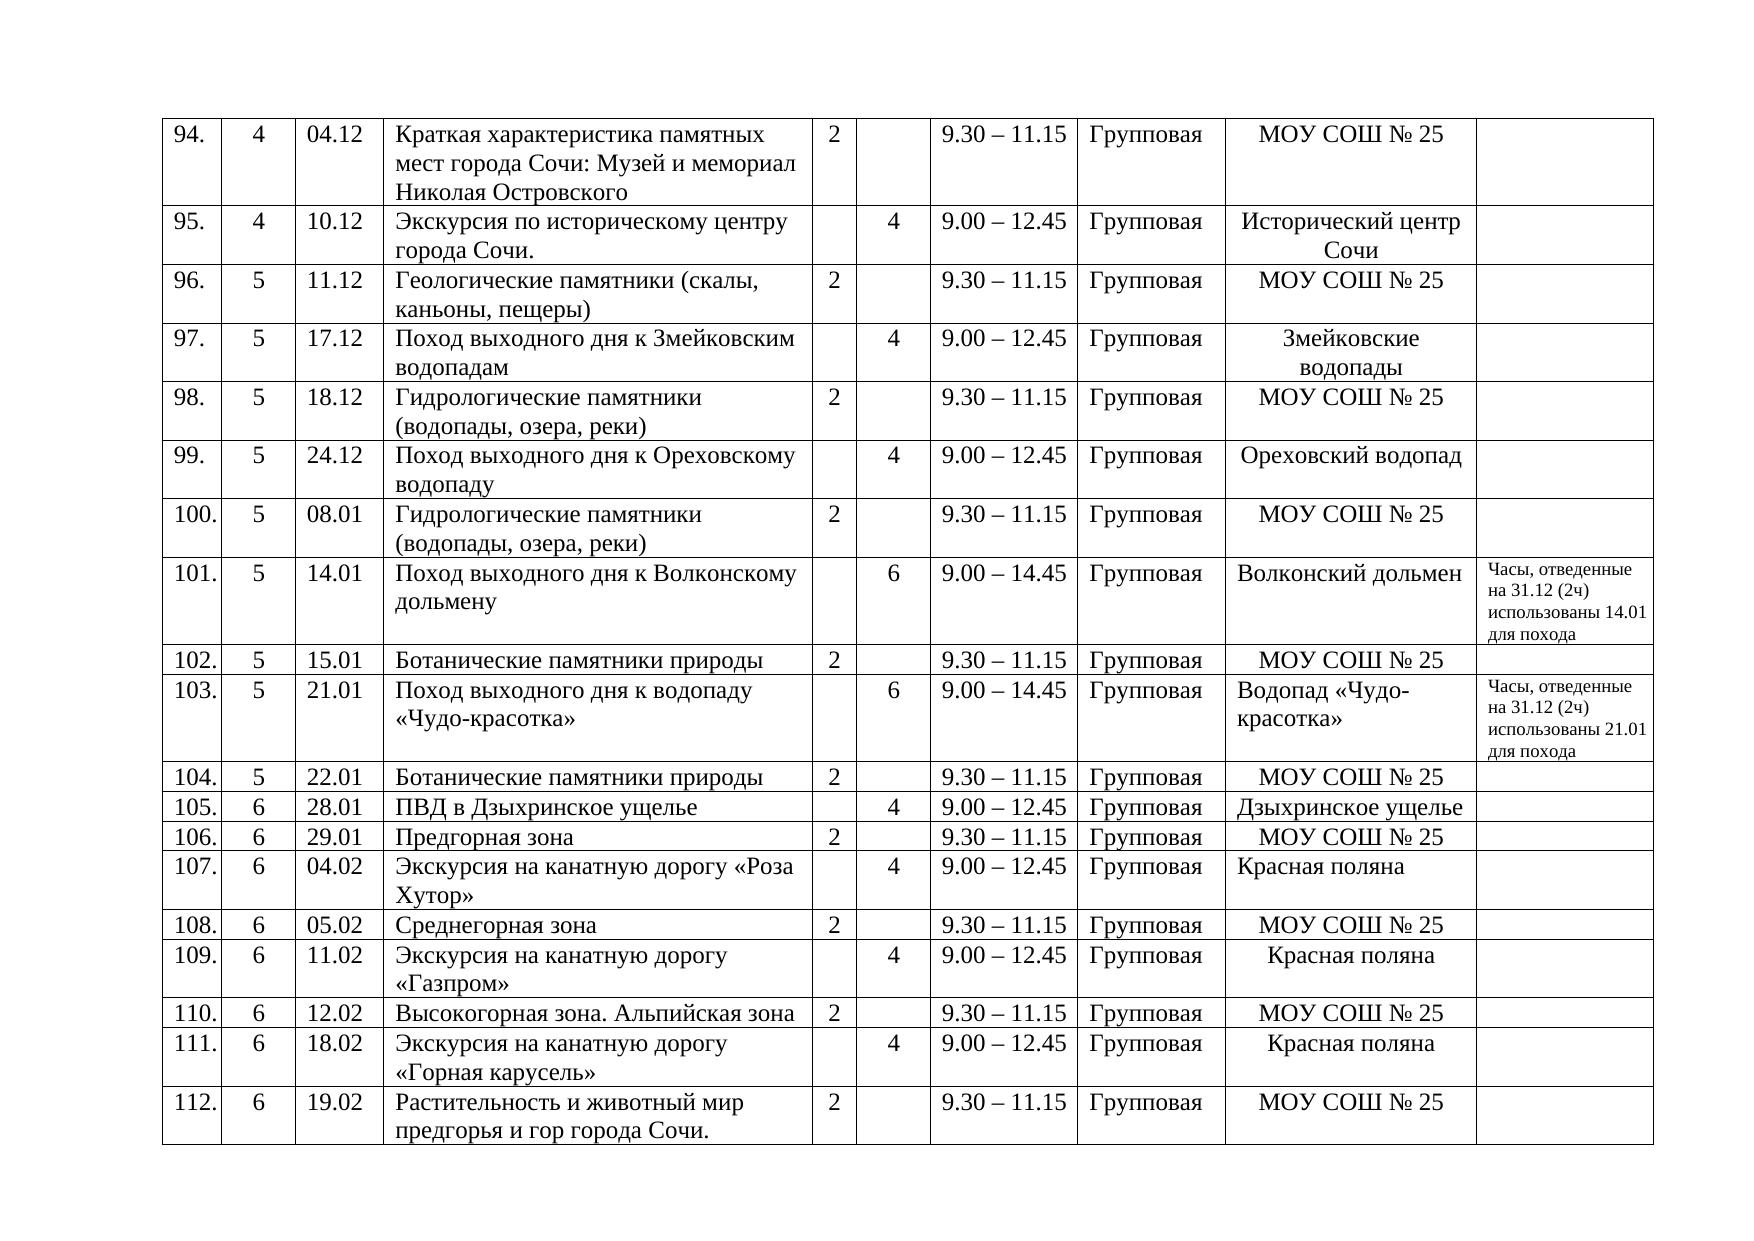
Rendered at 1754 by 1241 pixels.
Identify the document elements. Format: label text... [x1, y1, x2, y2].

table_cell Групповая [1078, 324, 1225, 381]
table_cell 5 [222, 265, 295, 322]
table_cell 9.30 – 11.15 [931, 1087, 1077, 1144]
table_cell 05.02 [296, 910, 383, 939]
table_cell [1477, 441, 1653, 498]
table_cell Групповая [1078, 792, 1225, 821]
table_cell Поход выходного дня к Волконскому дольмену [384, 558, 812, 644]
table_cell Групповая [1078, 822, 1225, 850]
table_cell Геологические памятники (скалы, каньоны, пещеры) [384, 265, 812, 322]
table_cell Часы, отведенные на 31.12 (2ч) использованы 14.01 для похода [1477, 558, 1653, 644]
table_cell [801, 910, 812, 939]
table_cell 9.30 – 11.15 [931, 910, 1077, 939]
table_cell 4 [857, 1028, 930, 1086]
table_cell [1477, 851, 1653, 909]
table_cell Групповая [1078, 851, 1225, 909]
table_cell [813, 940, 856, 997]
table_cell Экскурсия по историческому центру города Сочи. [384, 206, 812, 264]
table_cell 9.30 – 11.15 [931, 645, 1077, 674]
table_cell [163, 1028, 221, 1086]
table_cell [163, 910, 221, 939]
table_cell 5 [222, 558, 295, 644]
table_cell [813, 851, 856, 909]
table_cell МОУ СОШ № 25 [1226, 998, 1476, 1027]
table_cell [163, 441, 221, 498]
table_cell 04.12 [296, 119, 383, 205]
table_cell 6 [222, 1028, 295, 1086]
table_cell 6 [222, 940, 295, 997]
table_cell [163, 792, 221, 821]
table_cell [857, 499, 930, 557]
table_cell [1477, 324, 1653, 381]
table_cell 2 [813, 822, 856, 850]
table_cell 9.30 – 11.15 [931, 119, 1077, 205]
table_cell 9.00 – 14.45 [931, 558, 1077, 644]
table_cell 2 [813, 265, 856, 322]
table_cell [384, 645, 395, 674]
table_cell 6 [857, 675, 930, 761]
table_cell Поход выходного дня к водопаду «Чудо-красотка» [384, 675, 812, 761]
table_cell 2 [813, 382, 856, 439]
table_cell 9.00 – 14.45 [931, 675, 1077, 761]
table_cell Исторический центр Сочи [1226, 206, 1476, 264]
table_cell 4 [222, 206, 295, 264]
table_cell 9.00 – 12.45 [931, 206, 1077, 264]
table_cell Групповая [1078, 499, 1225, 557]
table_cell [1477, 792, 1653, 821]
table_cell 9.00 – 12.45 [931, 940, 1077, 997]
table_cell 6 [222, 910, 295, 939]
table_cell 9.30 – 11.15 [931, 998, 1077, 1027]
table_cell [1477, 1087, 1653, 1144]
table_cell [1477, 762, 1653, 791]
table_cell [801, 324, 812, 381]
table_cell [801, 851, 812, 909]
table_cell [1477, 1028, 1653, 1086]
table_cell Групповая [1078, 910, 1225, 939]
table_cell 6 [222, 822, 295, 850]
table_cell Водопад «Чудо-красотка» [1226, 675, 1476, 761]
table_cell Красная поляна [1226, 1028, 1476, 1086]
table_cell [163, 499, 221, 557]
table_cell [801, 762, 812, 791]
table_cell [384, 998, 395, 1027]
table_cell 2 [813, 645, 856, 674]
table_cell 28.01 [296, 792, 383, 821]
table_cell [1477, 998, 1653, 1027]
table_cell 6 [222, 851, 295, 909]
table_cell [813, 1028, 856, 1086]
table_cell 10.12 [296, 206, 383, 264]
table_cell 4 [857, 940, 930, 997]
table_cell [813, 206, 856, 264]
table_cell Групповая [1078, 1087, 1225, 1144]
table_cell [163, 119, 221, 205]
table_cell Групповая [1078, 1028, 1225, 1086]
table_cell 9.30 – 11.15 [931, 499, 1077, 557]
table_cell Часы, отведенные на 31.12 (2ч) использованы 21.01 для похода [1477, 675, 1653, 761]
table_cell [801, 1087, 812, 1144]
table_cell 2 [813, 910, 856, 939]
table_cell 6 [222, 998, 295, 1027]
table_cell 24.12 [296, 441, 383, 498]
table_cell [163, 675, 221, 761]
table_cell 6 [222, 1087, 295, 1144]
table_cell 2 [813, 762, 856, 791]
table_cell 22.01 [296, 762, 383, 791]
table_cell 9.00 – 12.45 [931, 441, 1077, 498]
table_cell МОУ СОШ № 25 [1226, 119, 1476, 205]
table_cell [857, 382, 930, 439]
table_cell 2 [813, 119, 856, 205]
table_cell [857, 762, 930, 791]
table_cell Змейковские водопады [1226, 324, 1476, 381]
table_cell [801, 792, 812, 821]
table_cell Групповая [1078, 558, 1225, 644]
table_cell [163, 851, 221, 909]
table_cell [163, 1087, 221, 1144]
table_cell 4 [857, 206, 930, 264]
table_cell [163, 940, 221, 997]
table_cell Групповая [1078, 940, 1225, 997]
table_cell МОУ СОШ № 25 [1226, 265, 1476, 322]
table_cell Групповая [1078, 206, 1225, 264]
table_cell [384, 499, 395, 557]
table_cell 9.30 – 11.15 [931, 822, 1077, 850]
table_cell МОУ СОШ № 25 [1226, 822, 1476, 850]
table_cell [857, 910, 930, 939]
table_cell [163, 762, 221, 791]
table_cell Групповая [1078, 675, 1225, 761]
table_cell [1477, 910, 1653, 939]
table_cell 4 [857, 441, 930, 498]
table_cell [1477, 940, 1653, 997]
table_cell [813, 792, 856, 821]
table_cell [1477, 499, 1653, 557]
table_cell 5 [222, 324, 295, 381]
table_cell 17.12 [296, 324, 383, 381]
table_cell 6 [222, 792, 295, 821]
table_cell 4 [222, 119, 295, 205]
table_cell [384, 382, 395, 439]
table_cell Групповая [1078, 119, 1225, 205]
table_cell 5 [222, 499, 295, 557]
table_cell 2 [813, 998, 856, 1027]
table_cell 04.02 [296, 851, 383, 909]
table_cell МОУ СОШ № 25 [1226, 645, 1476, 674]
table_cell 15.01 [296, 645, 383, 674]
table_cell 5 [222, 762, 295, 791]
table_cell 12.02 [296, 998, 383, 1027]
table_cell [857, 119, 930, 205]
table_cell [1477, 645, 1653, 674]
table_cell 14.01 [296, 558, 383, 644]
table_cell МОУ СОШ № 25 [1226, 1087, 1476, 1144]
table_cell Групповая [1078, 762, 1225, 791]
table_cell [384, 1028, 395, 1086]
table_cell 5 [222, 675, 295, 761]
table_cell 4 [857, 851, 930, 909]
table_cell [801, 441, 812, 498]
table_cell [163, 822, 221, 850]
table_cell 9.30 – 11.15 [931, 762, 1077, 791]
table_cell 5 [222, 382, 295, 439]
table_cell [163, 998, 221, 1027]
table_cell [163, 382, 221, 439]
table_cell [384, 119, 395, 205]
table_cell 29.01 [296, 822, 383, 850]
table_cell Групповая [1078, 382, 1225, 439]
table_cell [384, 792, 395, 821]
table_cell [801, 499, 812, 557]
table_cell [813, 558, 856, 644]
table_cell [1477, 265, 1653, 322]
table_cell 11.02 [296, 940, 383, 997]
table_cell 5 [222, 441, 295, 498]
table_cell Групповая [1078, 645, 1225, 674]
table_cell 9.00 – 12.45 [931, 792, 1077, 821]
table_cell 19.02 [296, 1087, 383, 1144]
table_cell 08.01 [296, 499, 383, 557]
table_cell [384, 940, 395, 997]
table_cell Волконский дольмен [1226, 558, 1476, 644]
table_cell [857, 1087, 930, 1144]
table_cell [163, 558, 221, 644]
table_cell 18.02 [296, 1028, 383, 1086]
table_cell Групповая [1078, 265, 1225, 322]
table_cell Ореховский водопад [1226, 441, 1476, 498]
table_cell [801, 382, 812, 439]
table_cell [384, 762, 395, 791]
table_cell МОУ СОШ № 25 [1226, 499, 1476, 557]
table_cell [857, 265, 930, 322]
table_cell 9.00 – 12.45 [931, 1028, 1077, 1086]
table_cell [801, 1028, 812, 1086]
table_cell Групповая [1078, 441, 1225, 498]
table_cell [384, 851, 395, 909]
table_cell [1477, 119, 1653, 205]
table_cell 4 [857, 324, 930, 381]
table_cell 9.00 – 12.45 [931, 324, 1077, 381]
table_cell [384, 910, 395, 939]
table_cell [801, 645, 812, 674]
table_cell 21.01 [296, 675, 383, 761]
table_cell 5 [222, 645, 295, 674]
table_cell [163, 324, 221, 381]
table_cell [1477, 822, 1653, 850]
table_cell [163, 645, 221, 674]
table_cell [857, 822, 930, 850]
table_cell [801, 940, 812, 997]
table_cell Групповая [1078, 998, 1225, 1027]
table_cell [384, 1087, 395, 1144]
table_cell [1477, 382, 1653, 439]
table_cell [163, 206, 221, 264]
table_cell 2 [813, 1087, 856, 1144]
table_cell 9.30 – 11.15 [931, 265, 1077, 322]
table_cell МОУ СОШ № 25 [1226, 762, 1476, 791]
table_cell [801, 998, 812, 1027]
table_cell МОУ СОШ № 25 [1226, 910, 1476, 939]
table_cell 4 [857, 792, 930, 821]
table_cell 11.12 [296, 265, 383, 322]
table_cell Дзыхринское ущелье [1226, 792, 1476, 821]
table_cell [857, 645, 930, 674]
table_cell [813, 441, 856, 498]
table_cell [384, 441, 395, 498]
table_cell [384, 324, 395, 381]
table_cell Красная поляна [1226, 940, 1476, 997]
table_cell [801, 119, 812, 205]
table_cell 2 [813, 499, 856, 557]
table_cell Красная поляна [1226, 851, 1476, 909]
table_cell 9.00 – 12.45 [931, 851, 1077, 909]
table_cell [813, 324, 856, 381]
table_cell [857, 998, 930, 1027]
table_cell [1477, 206, 1653, 264]
table_cell 6 [857, 558, 930, 644]
table_cell 9.30 – 11.15 [931, 382, 1077, 439]
table_cell МОУ СОШ № 25 [1226, 382, 1476, 439]
table_cell [813, 675, 856, 761]
table_cell [163, 265, 221, 322]
table_cell 18.12 [296, 382, 383, 439]
